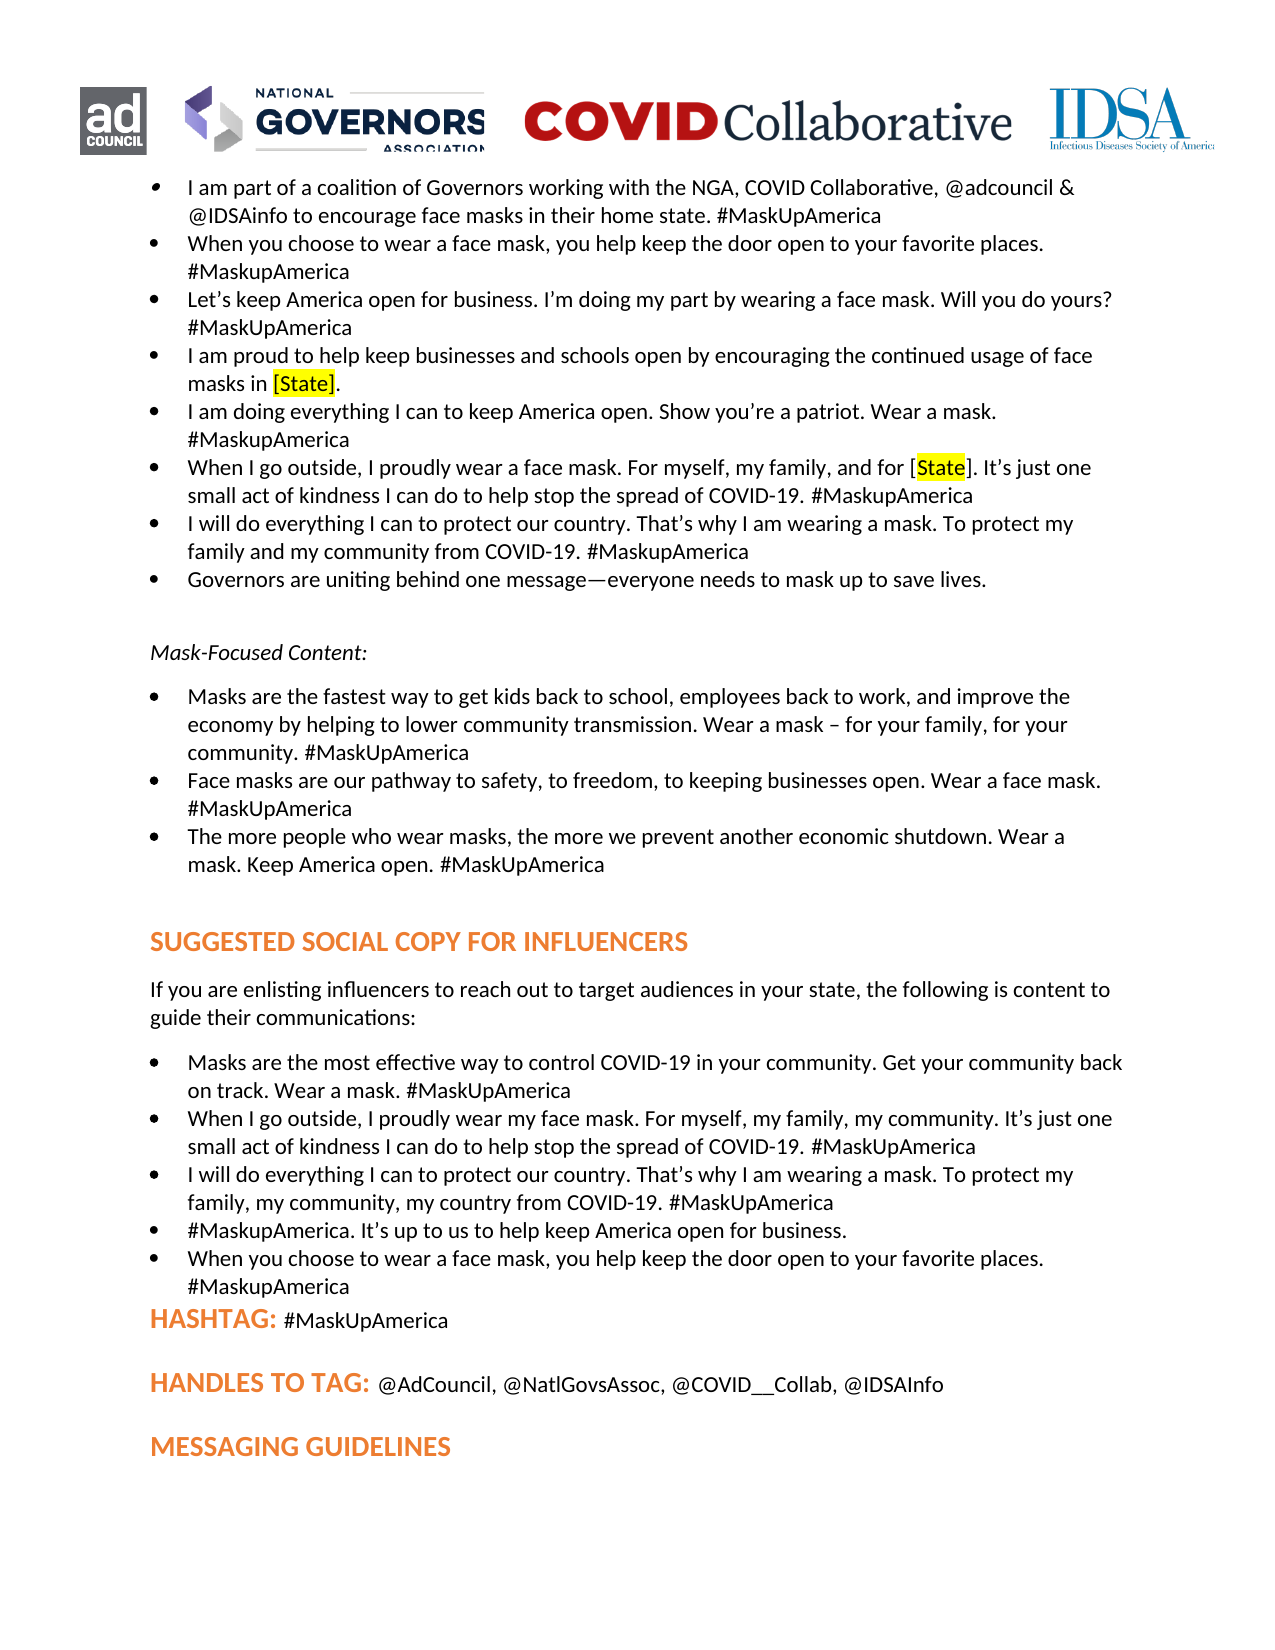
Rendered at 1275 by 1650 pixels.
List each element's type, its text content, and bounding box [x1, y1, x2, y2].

picture [1048, 87, 1215, 153]
list When you choose to wear a face mask, you help keep the door open to your favorite places. #MaskupAmerica [150, 229, 1125, 285]
picture [524, 100, 1012, 141]
list I will do everything I can to protect our country. That’s why I am wearing a mask. To protect my family, my community, my country from COVID-19. #MaskUpAmerica [150, 1160, 1125, 1216]
list I am part of a coalition of Governors working with the NGA, COVID Collaborative, @adcouncil & @IDSAinfo to encourage face masks in their home state. #MaskUpAmerica [150, 173, 1125, 229]
picture [184, 85, 485, 151]
list I am doing everything I can to keep America open. Show you’re a patriot. Wear a mask. #MaskupAmerica [150, 397, 1125, 453]
text HASHTAG: #MaskUpAmerica HANDLES TO TAG: @AdCouncil, @NatlGovsAssoc, @COVID__Collab, @IDSAInfo MESSAGING GUIDELINES [150, 1300, 1125, 1463]
list Masks are the most effective way to control COVID-19 in your community. Get your community back on track. Wear a mask. #MaskUpAmerica [150, 1048, 1125, 1104]
list When I go outside, I proudly wear a face mask. For myself, my family, and for [State]. It’s just one small act of kindness I can do to help stop the spread of COVID-19. #MaskupAmerica [150, 453, 1125, 509]
list I will do everything I can to protect our country. That’s why I am wearing a mask. To protect my family and my community from COVID-19. #MaskupAmerica [150, 509, 1125, 565]
list Masks are the fastest way to get kids back to school, employees back to work, and improve the economy by helping to lower community transmission. Wear a mask – for your family, for your community. #MaskUpAmerica [150, 682, 1125, 766]
list Governors are uniting behind one message—everyone needs to mask up to save lives. [150, 565, 1125, 593]
list When you choose to wear a face mask, you help keep the door open to your favorite places. #MaskupAmerica [150, 1244, 1125, 1300]
text SUGGESTED SOCIAL COPY FOR INFLUENCERS [150, 923, 1125, 959]
list When I go outside, I proudly wear my face mask. For myself, my family, my community. It’s just one small act of kindness I can do to help stop the spread of COVID-19. #MaskUpAmerica [150, 1104, 1125, 1160]
text If you are enlisting influencers to reach out to target audiences in your state, the following is content to guide their communications: [150, 976, 1125, 1032]
list The more people who wear masks, the more we prevent another economic shutdown. Wear a mask. Keep America open. #MaskUpAmerica [150, 822, 1125, 878]
text Mask-Focused Content: [150, 638, 1125, 666]
list Face masks are our pathway to safety, to freedom, to keeping businesses open. Wear a face mask. #MaskUpAmerica [150, 766, 1125, 822]
list #MaskupAmerica. It’s up to us to help keep America open for business. [150, 1216, 1125, 1244]
picture [80, 87, 147, 155]
list I am proud to help keep businesses and schools open by encouraging the continued usage of face masks in [State]. [150, 341, 1125, 397]
list Let’s keep America open for business. I’m doing my part by wearing a face mask. Will you do yours? #MaskUpAmerica [150, 285, 1125, 341]
